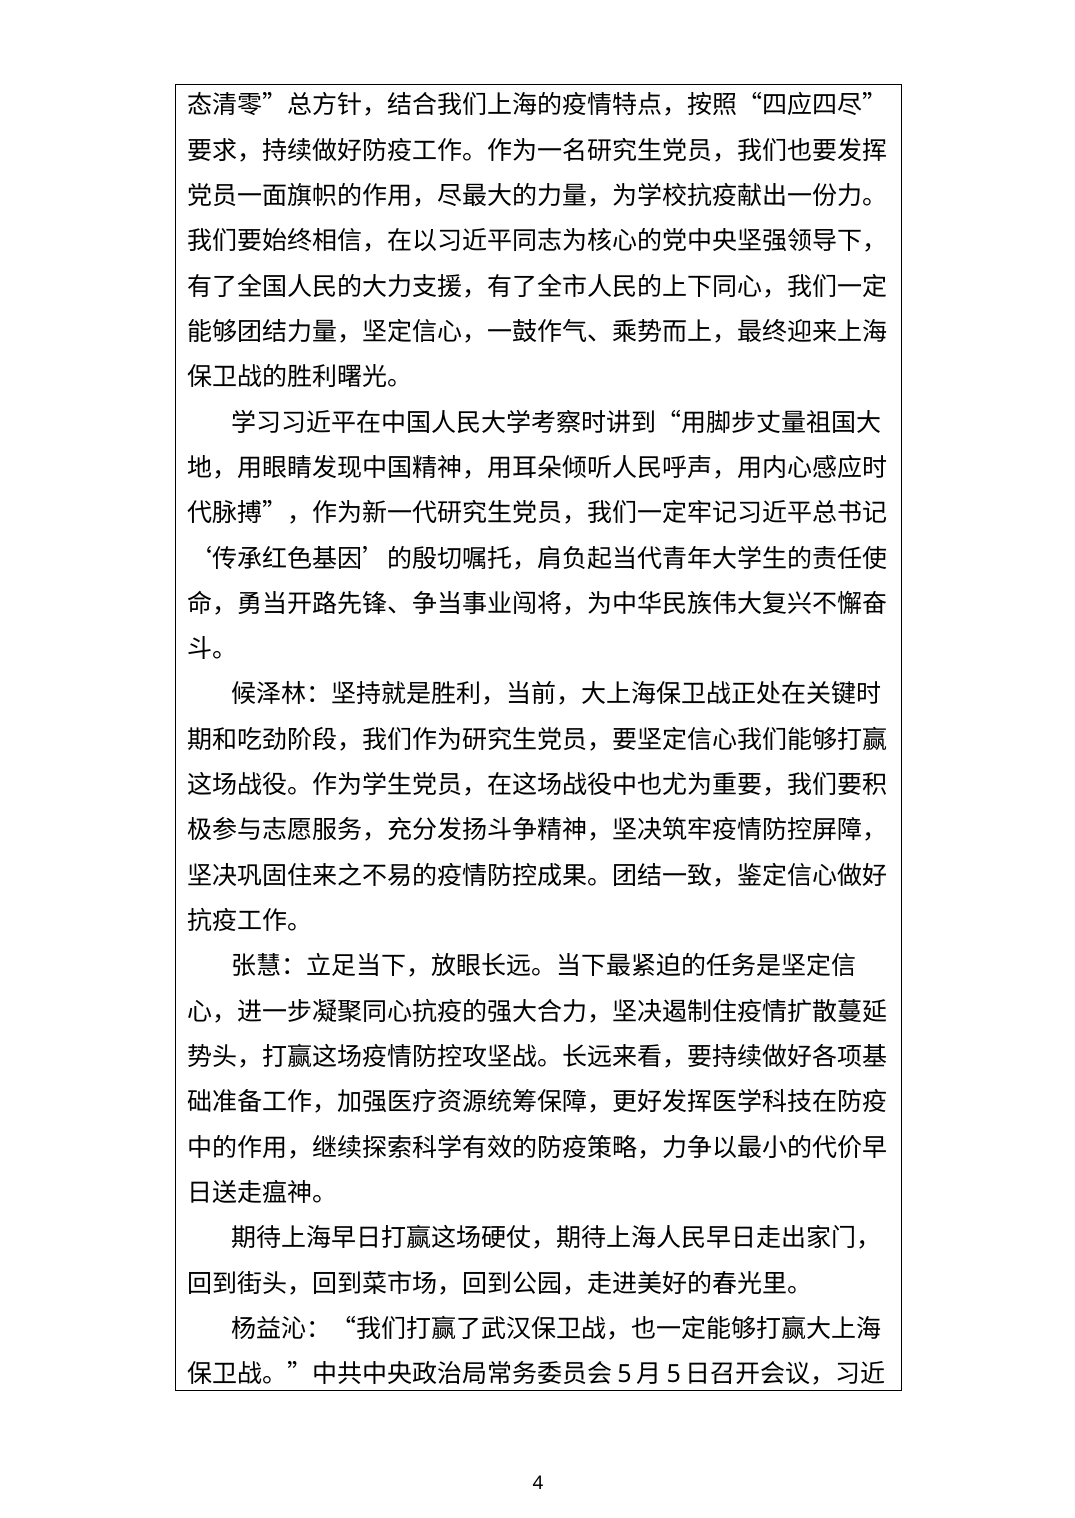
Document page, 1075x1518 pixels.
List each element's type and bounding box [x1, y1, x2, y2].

table_cell [176, 85, 901, 1390]
